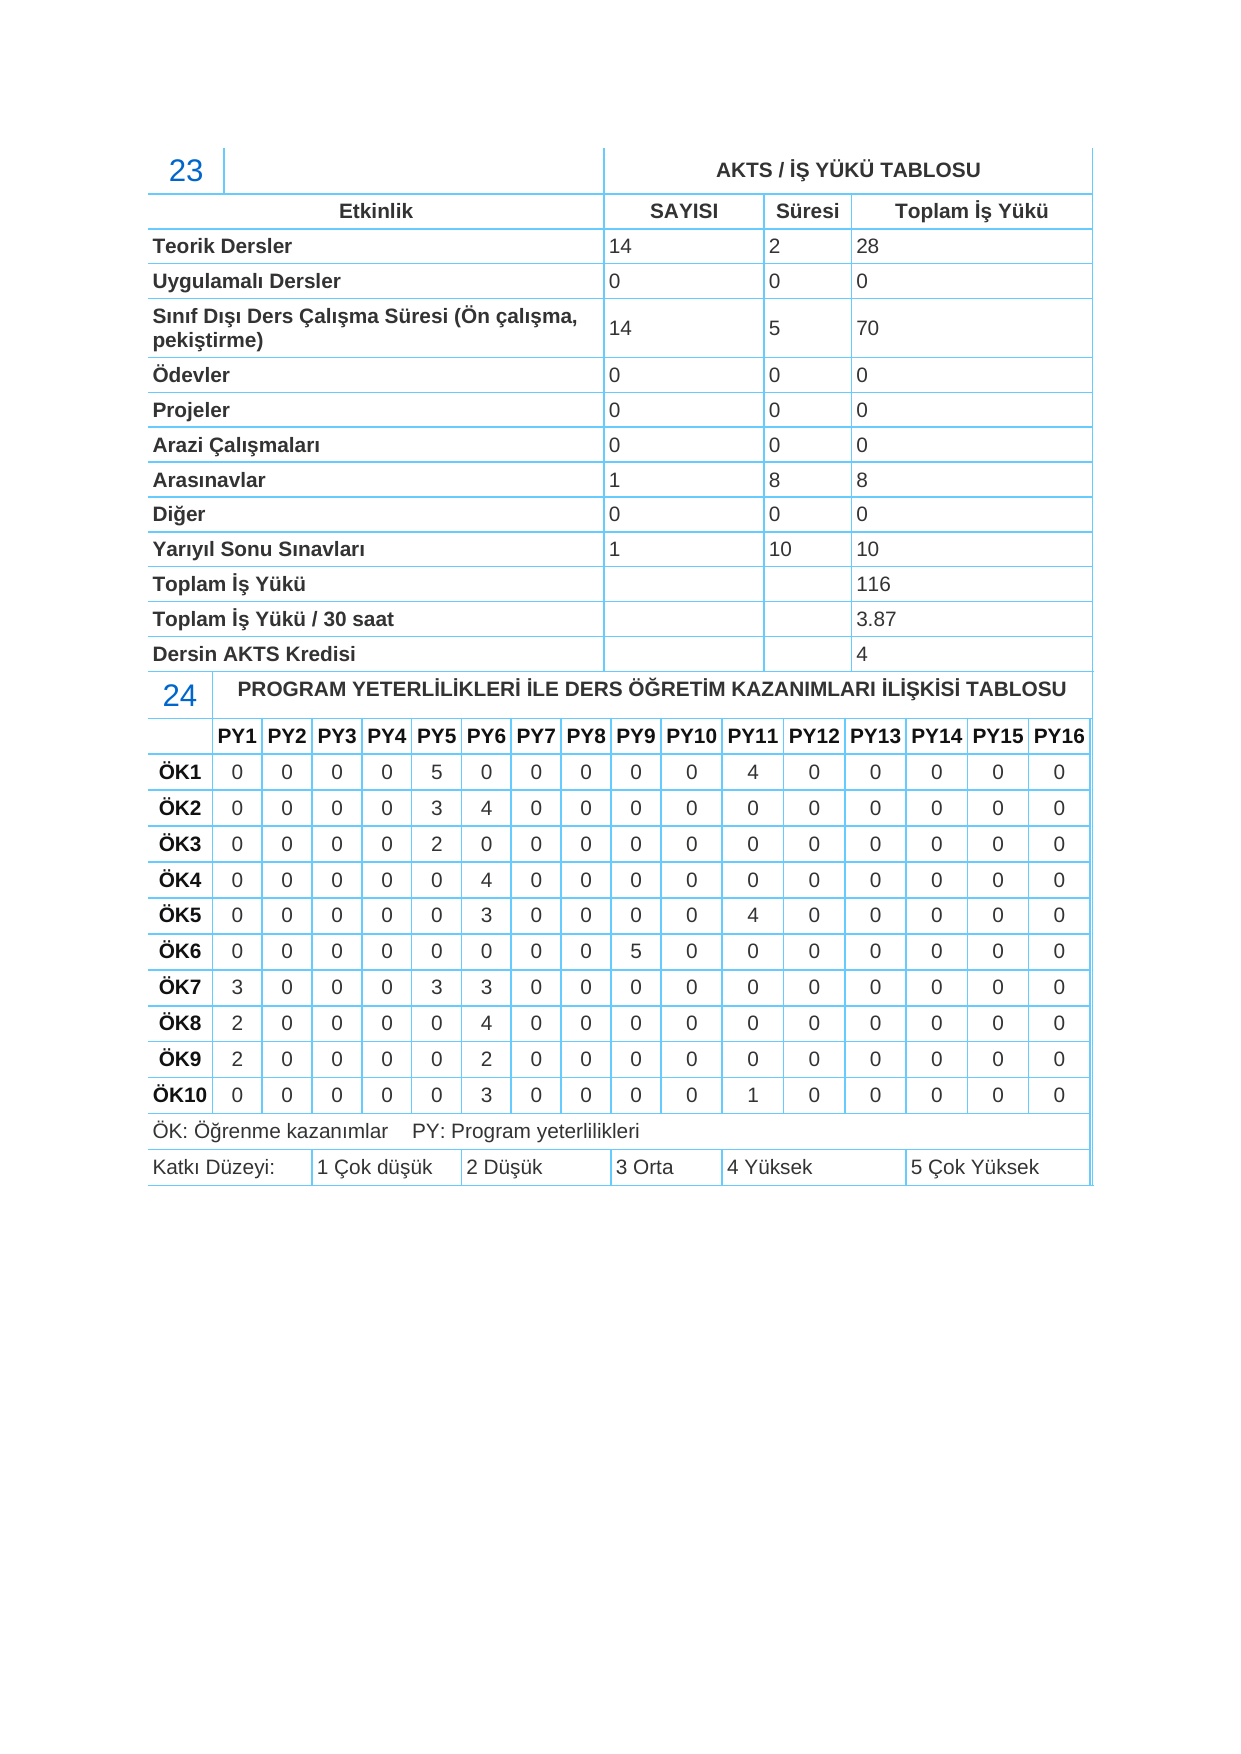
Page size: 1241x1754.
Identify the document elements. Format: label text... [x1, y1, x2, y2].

table_cell 0 [512, 935, 560, 969]
table_cell 0 [412, 1042, 461, 1077]
table_cell 0 [313, 935, 361, 969]
table_cell 8 [852, 463, 1092, 496]
table_cell 0 [562, 827, 610, 861]
table_cell 0 [1029, 899, 1089, 933]
table_cell 0 [662, 899, 721, 933]
table_cell PY10 [662, 719, 721, 753]
table_cell 3 [213, 971, 261, 1005]
table_cell 0 [363, 791, 411, 825]
table_cell 0 [363, 899, 411, 933]
table_cell ÖK2 [148, 791, 212, 825]
table_cell Katkı Düzeyi: [148, 1150, 311, 1184]
table_cell 0 [562, 935, 610, 969]
table_cell 0 [363, 863, 411, 897]
table_cell 0 [213, 755, 261, 789]
table_cell 0 [846, 755, 905, 789]
table_cell 0 [662, 791, 721, 825]
table_cell 0 [723, 791, 783, 825]
table_cell 0 [605, 428, 763, 461]
table_cell 0 [313, 863, 361, 897]
table_cell 0 [213, 863, 261, 897]
table_cell 0 [263, 827, 311, 861]
table_cell 0 [462, 827, 510, 861]
table_cell 0 [723, 863, 783, 897]
table_cell 0 [512, 971, 560, 1005]
table_cell PY16 [1029, 719, 1089, 753]
table_cell 0 [214, 792, 260, 824]
table_cell 0 [723, 935, 783, 969]
table_cell 14 [605, 230, 763, 263]
table_cell Toplam İş Yükü / 30 saat [148, 602, 603, 636]
table_cell 0 [968, 935, 1028, 969]
table_cell 0 [363, 935, 411, 969]
table_cell 0 [765, 358, 851, 391]
table_cell PY9 [612, 719, 660, 753]
table_cell ÖK9 [148, 1042, 212, 1077]
table_cell 0 [263, 1007, 311, 1041]
table_cell ÖK5 [148, 899, 212, 933]
table_cell 10 [765, 533, 851, 566]
table_cell 0 [765, 264, 851, 298]
table_cell 0 [784, 935, 844, 969]
table_cell 0 [512, 863, 560, 897]
table_cell 0 [846, 791, 905, 825]
table_cell 0 [907, 1078, 967, 1113]
table_cell 0 [1029, 827, 1089, 861]
table_cell 0 [846, 1007, 905, 1041]
table_cell 0 [1029, 935, 1089, 969]
table_cell [148, 719, 212, 753]
table_cell 0 [968, 863, 1028, 897]
table_cell Etkinlik [148, 195, 603, 228]
table_cell 0 [612, 791, 660, 825]
table_cell 0 [765, 393, 851, 426]
table_cell 0 [562, 971, 610, 1005]
table_cell 0 [605, 358, 763, 391]
table_cell 0 [562, 1042, 610, 1077]
table_cell 0 [662, 1042, 721, 1077]
table_cell 0 [907, 935, 967, 969]
table_cell ÖK6 [148, 935, 212, 969]
table_cell Sınıf Dışı Ders Çalışma Süresi (Ön çalışma, pekiştirme) [148, 299, 603, 356]
table_cell 0 [263, 791, 311, 825]
table_cell 0 [363, 971, 411, 1005]
table_cell 0 [612, 899, 660, 933]
table_cell 28 [852, 230, 1092, 263]
table_cell 0 [562, 863, 610, 897]
table_cell 0 [363, 1007, 411, 1041]
table_cell 0 [313, 827, 361, 861]
table_cell 0 [605, 393, 763, 426]
table_cell 0 [562, 755, 610, 789]
table_cell PY1 [213, 719, 261, 753]
table_cell 10 [852, 533, 1092, 566]
table_cell 0 [1029, 1042, 1089, 1077]
table_header AKTS / İŞ YÜKÜ TABLOSU [605, 148, 1092, 193]
table_cell 0 [852, 428, 1092, 461]
table_cell 3.87 [852, 602, 1092, 636]
table_header [225, 148, 603, 193]
table_cell 0 [846, 899, 905, 933]
table_cell PY14 [907, 719, 967, 753]
table_cell 0 [968, 971, 1028, 1005]
table_cell Süresi [765, 195, 851, 228]
table_cell Arasınavlar [148, 463, 603, 496]
table_cell 0 [907, 827, 967, 861]
table_cell [765, 637, 851, 671]
table_cell 0 [263, 1042, 311, 1077]
table_cell 0 [562, 791, 610, 825]
table_cell 0 [907, 791, 967, 825]
table_cell 0 [263, 1078, 311, 1113]
table_cell PY7 [512, 719, 560, 753]
table_header 24 [148, 672, 212, 717]
table_cell [765, 602, 851, 636]
table_header PROGRAM YETERLİLİKLERİ İLE DERS ÖĞRETİM KAZANIMLARI İLİŞKİSİ TABLOSU [213, 672, 1092, 717]
table_cell 8 [765, 463, 851, 496]
table_cell 0 [846, 971, 905, 1005]
table_cell 0 [612, 1078, 660, 1113]
table_cell 0 [363, 755, 411, 789]
table_cell 0 [313, 971, 361, 1005]
table_cell 0 [846, 1042, 905, 1077]
table_cell 0 [852, 393, 1092, 426]
table_cell 1 [605, 463, 763, 496]
table_cell 1 [723, 1078, 783, 1113]
table_cell 0 [512, 1007, 560, 1041]
table_cell 2 [765, 230, 851, 263]
table_cell Arazi Çalışmaları [148, 428, 603, 461]
table_cell 0 [723, 1042, 783, 1077]
table_cell 5 [765, 299, 851, 356]
table_cell 0 [512, 755, 560, 789]
table_cell 0 [968, 755, 1028, 789]
table_cell 0 [846, 827, 905, 861]
table_cell 116 [852, 567, 1092, 601]
table_cell ÖK3 [148, 827, 212, 861]
table_cell 0 [784, 1042, 844, 1077]
table_cell 2 [213, 1042, 261, 1077]
table_cell 0 [612, 755, 660, 789]
table_cell PY15 [968, 719, 1028, 753]
table_cell 4 [462, 1007, 510, 1041]
table_cell 0 [907, 1042, 967, 1077]
table_cell 0 [213, 899, 261, 933]
table_cell [605, 602, 763, 636]
table_cell PY4 [363, 719, 411, 753]
table_cell 2 [462, 1042, 510, 1077]
table_cell PY12 [784, 719, 844, 753]
table_cell 3 [412, 971, 461, 1005]
table_cell 0 [512, 791, 560, 825]
table_cell 1 Çok düşük [313, 1150, 461, 1184]
table_cell 0 [784, 1078, 844, 1113]
table_cell 4 [723, 899, 783, 933]
table_cell 0 [784, 791, 844, 825]
table_cell 0 [852, 264, 1092, 298]
table_cell ÖK7 [148, 971, 212, 1005]
table_cell 0 [662, 935, 721, 969]
table_cell PY13 [846, 719, 905, 753]
table_cell 2 [412, 827, 461, 861]
table_cell 0 [263, 863, 311, 897]
table_cell 0 [784, 827, 844, 861]
table_cell SAYISI [605, 195, 763, 228]
table_cell 0 [512, 899, 560, 933]
table_cell 0 [1029, 791, 1089, 825]
table_cell 0 [562, 1007, 610, 1041]
table_cell ÖK10 [148, 1078, 212, 1113]
table_cell 0 [363, 827, 411, 861]
table_cell 4 [462, 863, 510, 897]
table_cell 0 [462, 755, 510, 789]
table_cell [605, 637, 763, 671]
table_cell 3 [462, 899, 510, 933]
table_cell ÖK: Öğrenme kazanımlar PY: Program yeterlilikleri [148, 1114, 1089, 1149]
table_cell 2 [213, 1007, 261, 1041]
table_cell ÖK1 [148, 755, 212, 789]
table_cell 0 [412, 899, 461, 933]
table_cell 0 [662, 827, 721, 861]
table_cell 70 [852, 299, 1092, 356]
table_cell PY8 [562, 719, 610, 753]
table_cell 0 [612, 971, 660, 1005]
table_cell 14 [605, 299, 763, 356]
table_cell Diğer [148, 498, 603, 531]
table_cell 5 [412, 755, 461, 789]
table_cell 3 [462, 971, 510, 1005]
table_cell 4 [723, 755, 783, 789]
table_cell 0 [968, 1078, 1028, 1113]
table_cell 0 [968, 1007, 1028, 1041]
table_cell 0 [512, 827, 560, 861]
table_cell 4 [462, 791, 510, 825]
table_cell 4 [852, 637, 1092, 671]
table_cell 0 [846, 935, 905, 969]
table_cell Projeler [148, 393, 603, 426]
table_cell 0 [846, 863, 905, 897]
table_cell 0 [313, 1078, 361, 1113]
table_cell 0 [412, 1007, 461, 1041]
table_cell 0 [662, 1007, 721, 1041]
table_cell 0 [363, 1078, 411, 1113]
table_cell 0 [562, 1078, 610, 1113]
table_cell 3 [412, 791, 461, 825]
table_cell 0 [263, 755, 311, 789]
table_cell 1 [605, 533, 763, 566]
table_cell 0 [968, 1042, 1028, 1077]
table_cell 0 [263, 971, 311, 1005]
table_cell PY2 [263, 719, 311, 753]
table_cell 0 [412, 935, 461, 969]
table_cell 0 [784, 971, 844, 1005]
table_cell 0 [852, 498, 1092, 531]
table_cell Uygulamalı Dersler [148, 264, 603, 298]
table_cell 0 [213, 1078, 261, 1113]
table_cell 0 [612, 1042, 660, 1077]
table_cell 0 [723, 1007, 783, 1041]
table_header 23 [148, 148, 223, 193]
table_cell Ödevler [148, 358, 603, 391]
table_cell 3 Orta [612, 1150, 721, 1184]
table_cell 0 [662, 755, 721, 789]
table_cell 0 [462, 935, 510, 969]
table_cell ÖK8 [148, 1007, 212, 1041]
table_cell 0 [1029, 755, 1089, 789]
table_cell 0 [784, 1007, 844, 1041]
table_cell PY6 [462, 719, 510, 753]
table_cell 0 [723, 827, 783, 861]
table_cell 0 [313, 1042, 361, 1077]
table_cell 0 [846, 1078, 905, 1113]
table_cell PY5 [412, 719, 461, 753]
table_cell 0 [765, 428, 851, 461]
table_cell 0 [605, 498, 763, 531]
table_cell 0 [662, 1078, 721, 1113]
table_cell 0 [213, 827, 261, 861]
table_cell 0 [612, 863, 660, 897]
table_cell 0 [263, 899, 311, 933]
table_cell Dersin AKTS Kredisi [148, 637, 603, 671]
table_cell 0 [263, 935, 311, 969]
table_cell 2 Düşük [462, 1150, 610, 1184]
table_cell ÖK4 [148, 863, 212, 897]
table_cell Yarıyıl Sonu Sınavları [148, 533, 603, 566]
table_cell 0 [605, 264, 763, 298]
table_cell 0 [723, 971, 783, 1005]
table_cell 0 [968, 899, 1028, 933]
table_cell 4 Yüksek [723, 1150, 905, 1184]
table_cell 0 [313, 755, 361, 789]
table_cell Teorik Dersler [148, 230, 603, 263]
table_cell 0 [907, 971, 967, 1005]
table_cell 0 [313, 1007, 361, 1041]
table_cell 0 [313, 899, 361, 933]
table_cell 5 Çok Yüksek [907, 1150, 1089, 1184]
table_cell 0 [213, 935, 261, 969]
table_cell 0 [313, 791, 361, 825]
table_cell 0 [907, 863, 967, 897]
table_cell 0 [662, 971, 721, 1005]
table_cell 0 [412, 1078, 461, 1113]
table_cell PY3 [313, 719, 361, 753]
table_cell 0 [363, 1042, 411, 1077]
table_cell Toplam İş Yükü [852, 195, 1092, 228]
table_cell 0 [662, 863, 721, 897]
table_cell 0 [784, 899, 844, 933]
table_cell 0 [1029, 971, 1089, 1005]
table_cell 0 [612, 1007, 660, 1041]
table_cell 0 [562, 899, 610, 933]
table_cell 0 [907, 1007, 967, 1041]
table_cell 0 [512, 1042, 560, 1077]
table_cell 0 [612, 827, 660, 861]
table_cell [765, 567, 851, 601]
table_cell PY11 [723, 719, 783, 753]
table_cell 0 [907, 899, 967, 933]
table_cell 5 [612, 935, 660, 969]
table_cell [605, 567, 763, 601]
table_cell 0 [907, 755, 967, 789]
table_cell 0 [968, 827, 1028, 861]
table_cell 0 [765, 498, 851, 531]
table_cell 0 [852, 358, 1092, 391]
table_cell 0 [512, 1078, 560, 1113]
table_cell 0 [1029, 863, 1089, 897]
table_cell 0 [1029, 1007, 1089, 1041]
table_cell 0 [784, 863, 844, 897]
table_cell 0 [968, 791, 1028, 825]
table_cell 0 [784, 755, 844, 789]
table_cell 3 [462, 1078, 510, 1113]
table_cell Toplam İş Yükü [148, 567, 603, 601]
table_cell 0 [412, 863, 461, 897]
table_cell 0 [1029, 1078, 1089, 1113]
